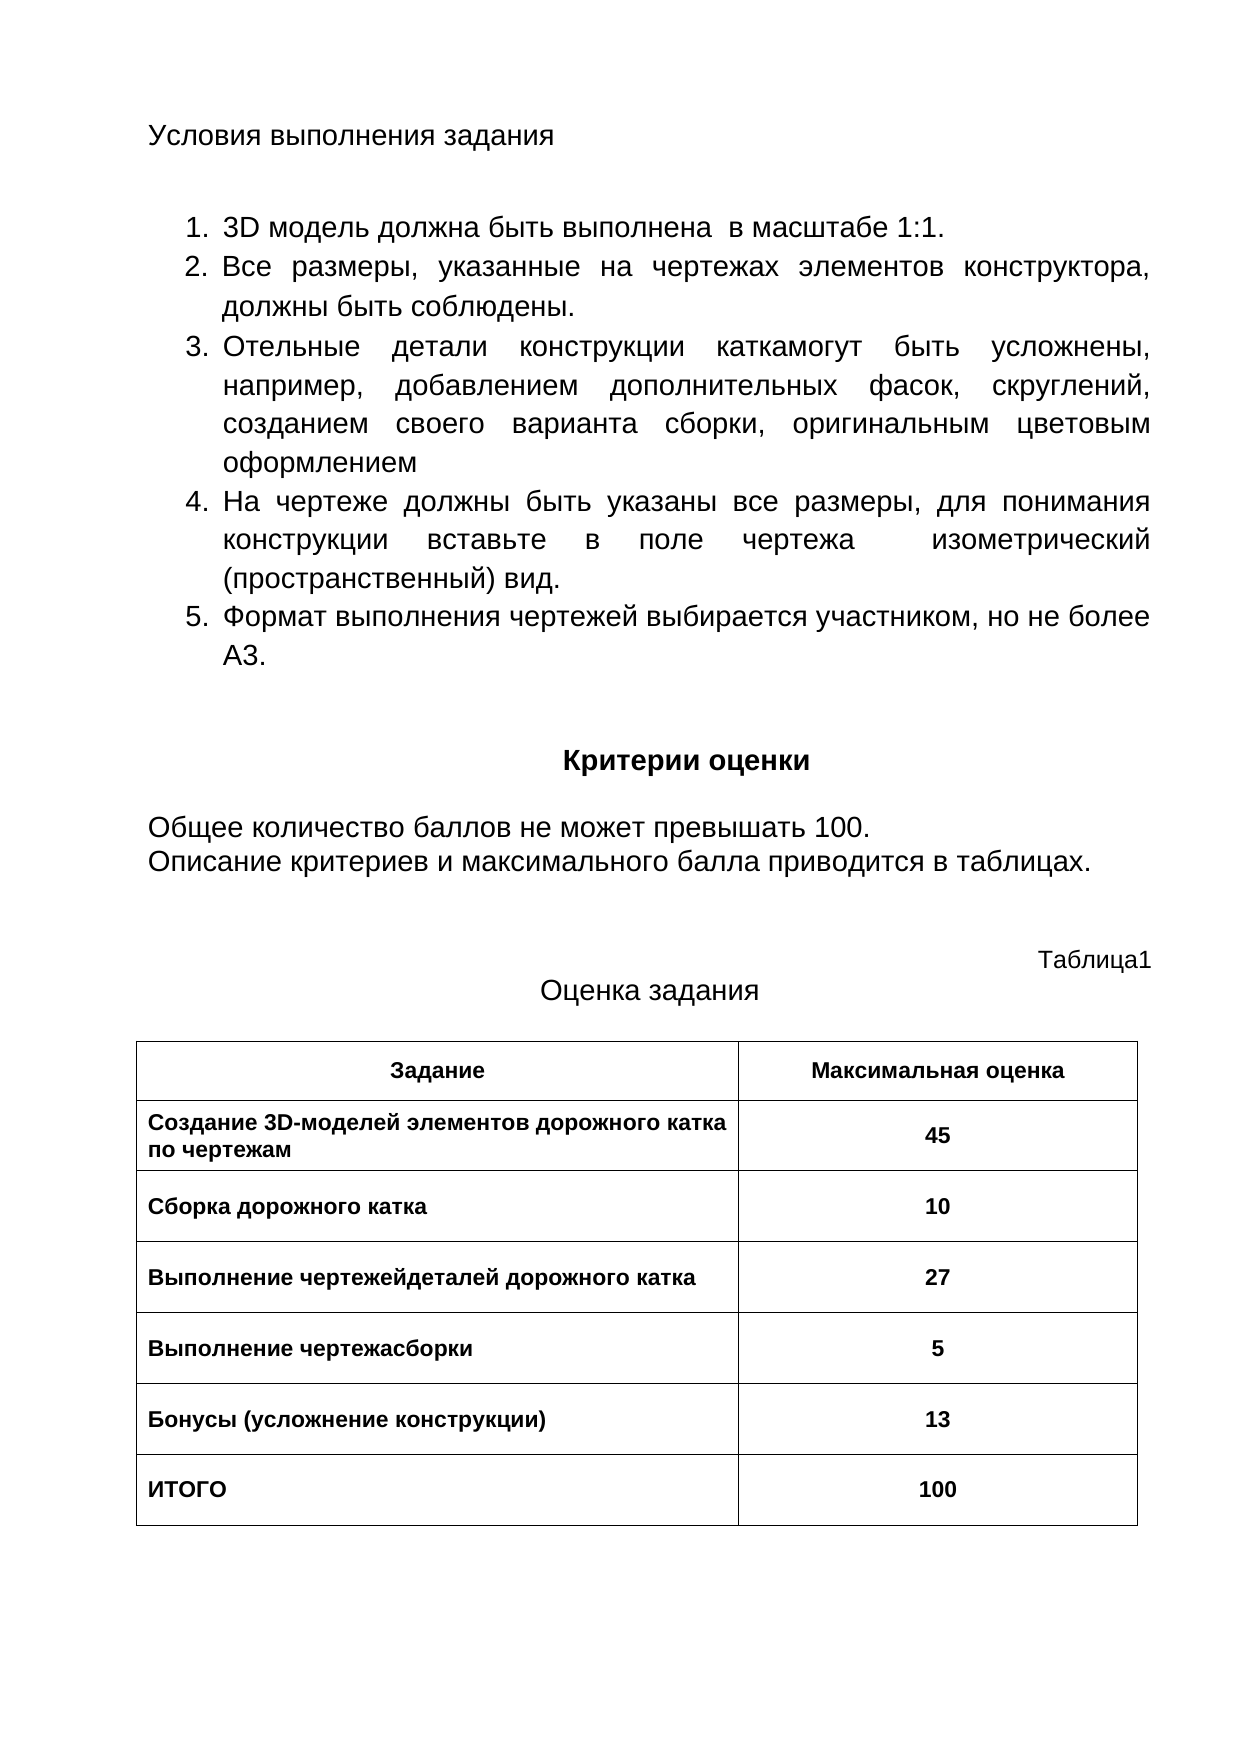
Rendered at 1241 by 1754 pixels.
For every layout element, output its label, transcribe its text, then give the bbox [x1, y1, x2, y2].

text Критерии оценки [148, 743, 1152, 777]
table_cell ИТОГО [137, 1455, 738, 1524]
text Оценка задания [148, 973, 1152, 1007]
table_cell 100 [739, 1455, 1137, 1524]
table_cell Создание 3D-моделей элементов дорожного катка по чертежам [137, 1101, 738, 1170]
table_header Максимальная оценка [739, 1042, 1137, 1099]
list Формат выполнения чертежей выбирается участником, но не более А3. [185, 599, 1152, 671]
table_cell 45 [739, 1101, 1137, 1170]
table_cell 13 [739, 1384, 1137, 1454]
table_header Задание [137, 1042, 738, 1099]
list Все размеры, указанные на чертежах элементов конструктора, должны быть соблюдены. [184, 249, 1152, 323]
table_cell Выполнение чертежейдеталей дорожного катка [137, 1242, 738, 1312]
text Описание критериев и максимального балла приводится в таблицах. [148, 844, 1152, 878]
text Таблица1 [148, 945, 1152, 973]
table_cell Бонусы (усложнение конструкции) [137, 1384, 738, 1454]
table_cell 5 [739, 1313, 1137, 1383]
text Условия выполнения задания [148, 118, 1152, 152]
list На чертеже должны быть указаны все размеры, для понимания конструкции вставьте в поле чертежа изометрический (пространственный) вид. [185, 484, 1152, 594]
table_cell Сборка дорожного катка [137, 1171, 738, 1241]
list Отельные детали конструкции каткамогут быть усложнены, например, добавлением дополнительных фасок, скруглений, созданием своего варианта сборки, оригинальным цветовым оформлением [185, 329, 1152, 479]
list 3D модель должна быть выполнена в масштабе 1:1. [185, 211, 1152, 244]
table_cell Выполнение чертежасборки [137, 1313, 738, 1383]
table_cell 27 [739, 1242, 1137, 1312]
table_cell 10 [739, 1171, 1137, 1241]
text Общее количество баллов не может превышать 100. [148, 811, 1152, 844]
